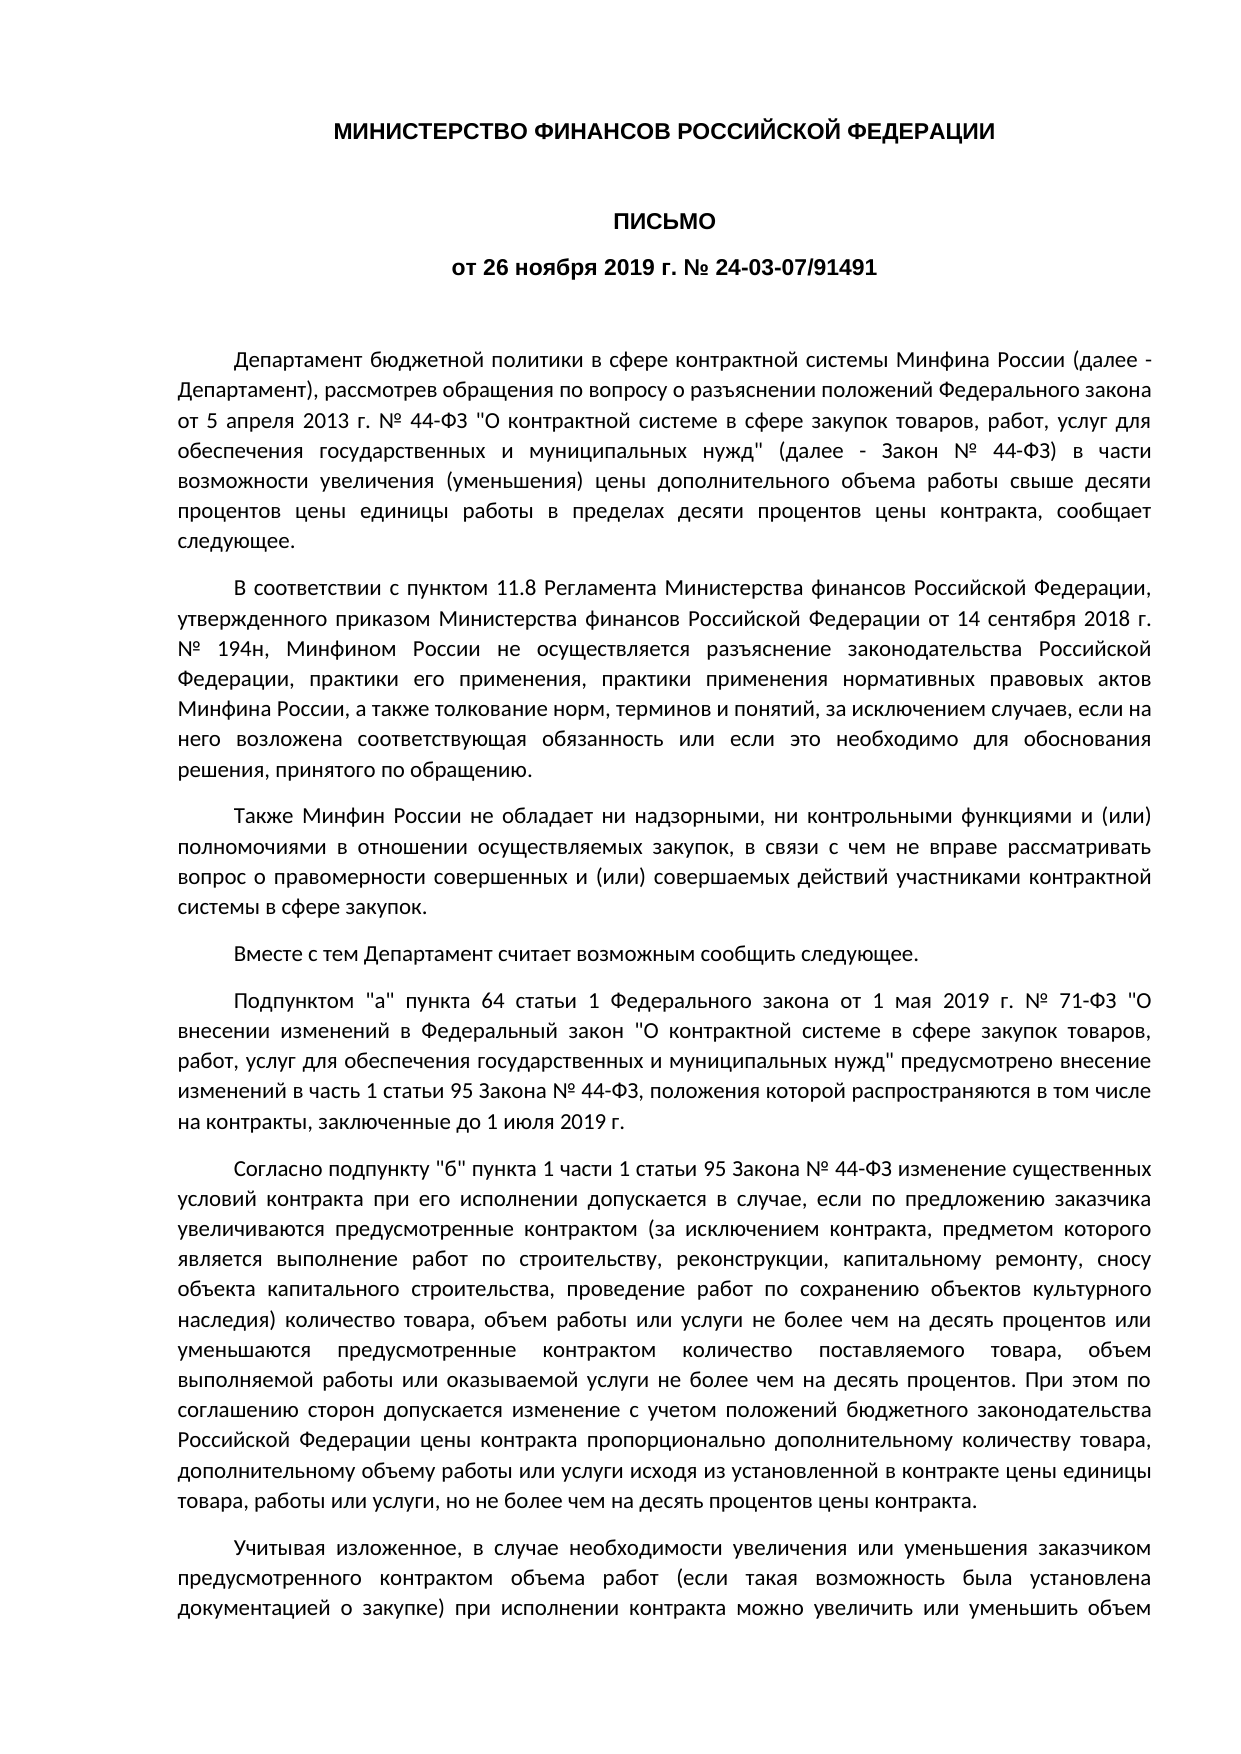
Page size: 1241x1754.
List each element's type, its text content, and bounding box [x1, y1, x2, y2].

text В соответствии с пунктом 11.8 Регламента Министерства финансов Российской Федерации, утвержденного приказом Министерства финансов Российской Федерации от 14 сентября 2018 г. № 194н, Минфином России не осуществляется разъяснение законодательства Российской Федерации, практики его применения, практики применения нормативных правовых актов Минфина России, а также толкование норм, терминов и понятий, за исключением случаев, если на него возложена соответствующая обязанность или если это необходимо для обоснования решения, принятого по обращению. [177, 573, 1152, 783]
text Также Минфин России не обладает ни надзорными, ни контрольными функциями и (или) полномочиями в отношении осуществляемых закупок, в связи с чем не вправе рассматривать вопрос о правомерности совершенных и (или) совершаемых действий участниками контрактной системы в сфере закупок. [177, 802, 1152, 920]
text от 26 ноября 2019 г. № 24-03-07/91491 [177, 253, 1152, 280]
text Департамент бюджетной политики в сфере контрактной системы Минфина России (далее - Департамент), рассмотрев обращения по вопросу о разъяснении положений Федерального закона от 5 апреля 2013 г. № 44-ФЗ "О контрактной системе в сфере закупок товаров, работ, услуг для обеспечения государственных и муниципальных нужд" (далее - Закон № 44-ФЗ) в части возможности увеличения (уменьшения) цены дополнительного объема работы свыше десяти процентов цены единицы работы в пределах десяти процентов цены контракта, сообщает следующее. [177, 345, 1152, 555]
text Вместе с тем Департамент считает возможным сообщить следующее. [177, 939, 1152, 967]
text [177, 1533, 1152, 1621]
text Согласно подпункту "б" пункта 1 части 1 статьи 95 Закона № 44-ФЗ изменение существенных условий контракта при его исполнении допускается в случае, если по предложению заказчика увеличиваются предусмотренные контрактом (за исключением контракта, предметом которого является выполнение работ по строительству, реконструкции, капитальному ремонту, сносу объекта капитального строительства, проведение работ по сохранению объектов культурного наследия) количество товара, объем работы или услуги не более чем на десять процентов или уменьшаются предусмотренные контрактом количество поставляемого товара, объем выполняемой работы или оказываемой услуги не более чем на десять процентов. При этом по соглашению сторон допускается изменение с учетом положений бюджетного законодательства Российской Федерации цены контракта пропорционально дополнительному количеству товара, дополнительному объему работы или услуги исходя из установленной в контракте цены единицы товара, работы или услуги, но не более чем на десять процентов цены контракта. [177, 1154, 1152, 1514]
text ПИСЬМО [177, 208, 1152, 235]
text МИНИСТЕРСТВО ФИНАНСОВ РОССИЙСКОЙ ФЕДЕРАЦИИ [177, 118, 1152, 144]
text Подпунктом "а" пункта 64 статьи 1 Федерального закона от 1 мая 2019 г. № 71-ФЗ "О внесении изменений в Федеральный закон "О контрактной системе в сфере закупок товаров, работ, услуг для обеспечения государственных и муниципальных нужд" предусмотрено внесение изменений в часть 1 статьи 95 Закона № 44-ФЗ, положения которой распространяются в том числе на контракты, заключенные до 1 июля 2019 г. [177, 986, 1152, 1135]
